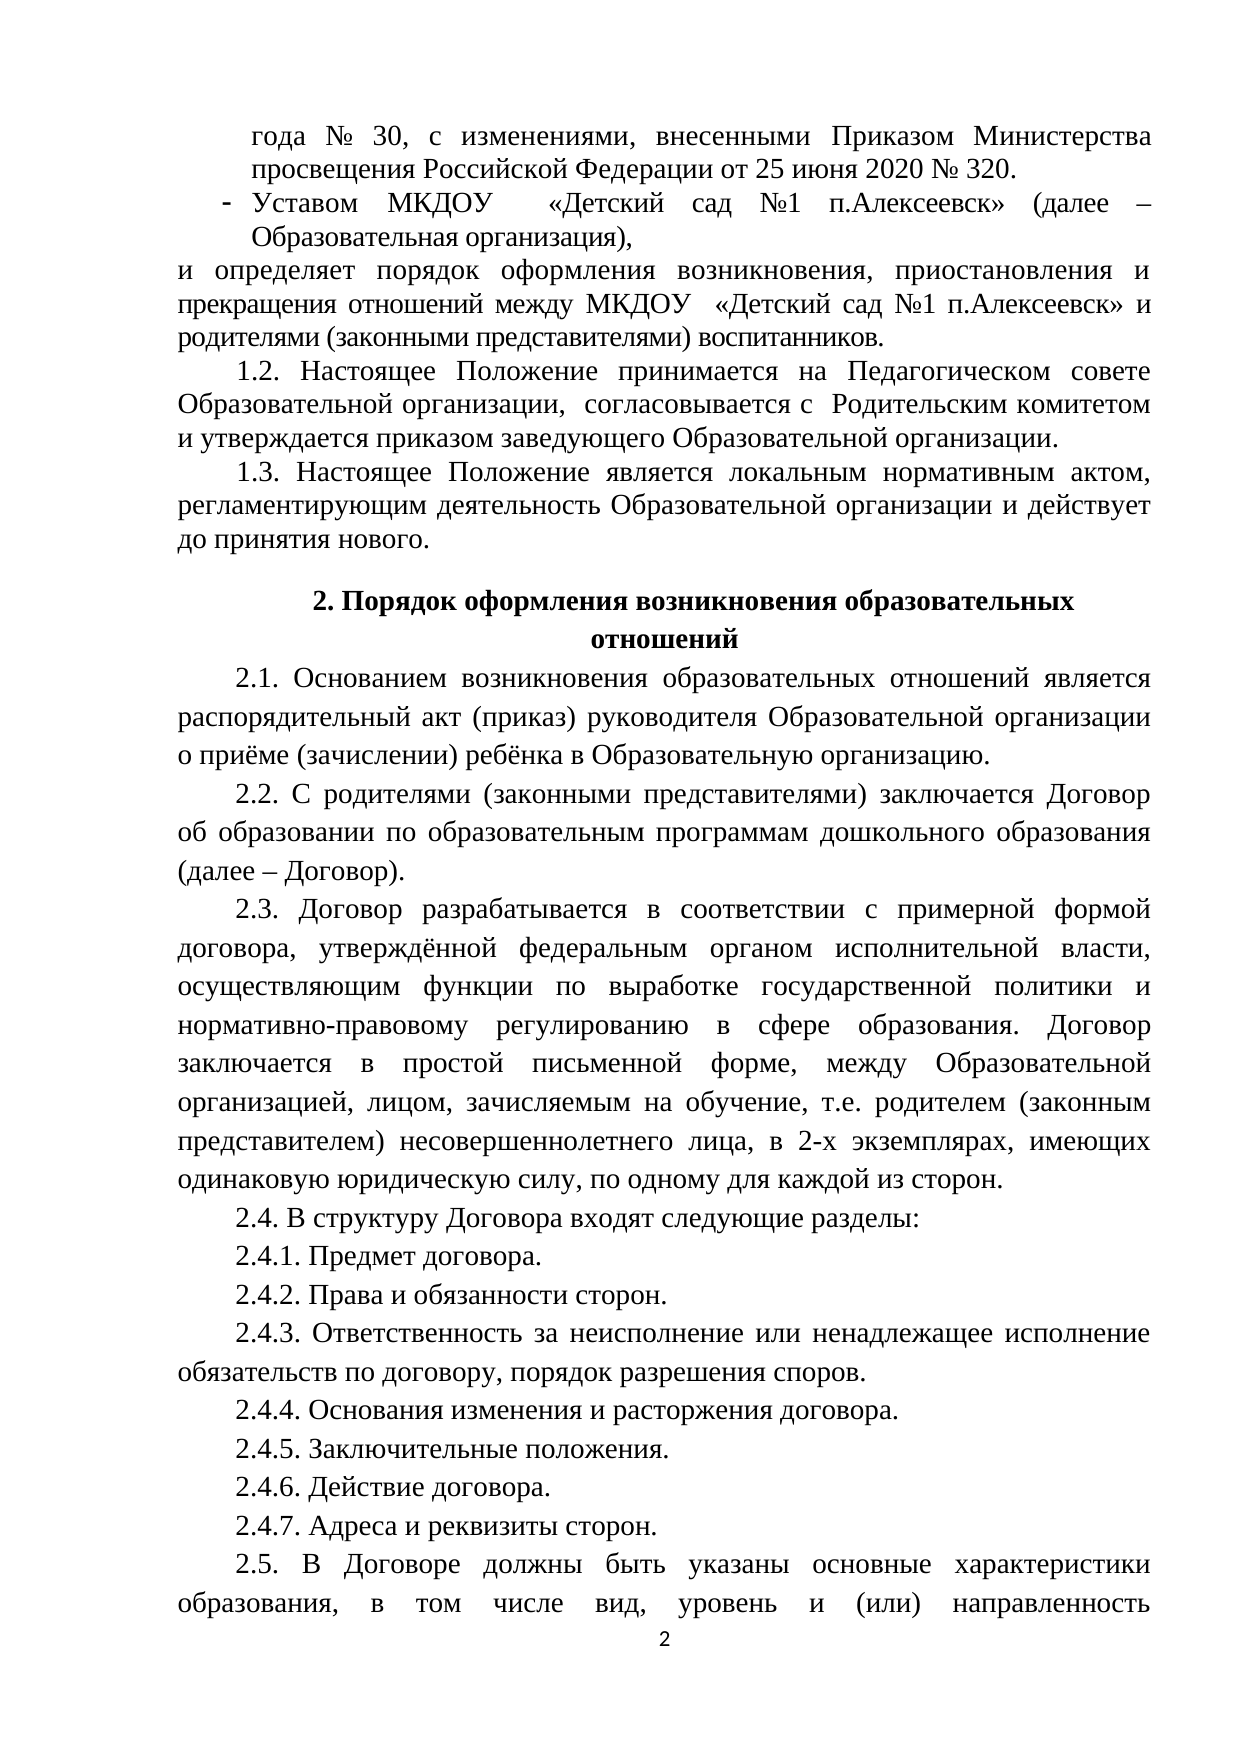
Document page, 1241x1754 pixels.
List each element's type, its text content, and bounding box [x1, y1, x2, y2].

text 2.4.1. Предмет договора. [177, 1238, 1152, 1272]
list и определяет порядок оформления возникновения, приостановления и прекращения отношений между МКДОУ «Детский сад №1 п.Алексеевск» и родителями (законными представителями) воспитанников. [177, 252, 1152, 353]
text 2.2. С родителями (законными представителями) заключается Договор об образовании по образовательным программам дошкольного образования (далее – Договор). [177, 776, 1152, 886]
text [177, 1547, 1152, 1619]
text 2.3. Договор разрабатывается в соответствии с примерной формой договора, утверждённой федеральным органом исполнительной власти, осуществляющим функции по выработке государственной политики и нормативно-правовому регулированию в сфере образования. Договор заключается в простой письменной форме, между Образовательной организацией, лицом, зачисляемым на обучение, т.е. родителем (законным представителем) несовершеннолетнего лица, в 2-х экземплярах, имеющих одинаковую юридическую силу, по одному для каждой из сторон. [177, 891, 1152, 1195]
text 2.4.4. Основания изменения и расторжения договора. [177, 1392, 1152, 1426]
text 2.4.2. Права и обязанности сторон. [177, 1277, 1152, 1310]
text 2.4.5. Заключительные положения. [177, 1431, 1152, 1464]
text 2.4.3. Ответственность за неисполнение или ненадлежащее исполнение обязательств по договору, порядок разрешения споров. [177, 1315, 1152, 1387]
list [222, 118, 1152, 185]
text 2.4.7. Адреса и реквизиты сторон. [177, 1508, 1152, 1542]
text 1.3. Настоящее Положение является локальным нормативным актом, регламентирующим деятельность Образовательной организации и действует до принятия нового. [177, 454, 1152, 554]
text 2.1. Основанием возникновения образовательных отношений является распорядительный акт (приказ) руководителя Образовательной организации о приёме (зачислении) ребёнка в Образовательную организацию. [177, 660, 1152, 771]
text 2.4.6. Действие договора. [177, 1469, 1152, 1503]
list Уставом МКДОУ «Детский сад №1 п.Алексеевск» (далее – Образовательная организация), [222, 185, 1152, 252]
text 2. Порядок оформления возникновения образовательных отношений [177, 583, 1152, 655]
text 2.4. В структуру Договора входят следующие разделы: [177, 1200, 1152, 1233]
text 1.2. Настоящее Положение принимается на Педагогическом совете Образовательной организации, согласовывается с Родительским комитетом и утверждается приказом заведующего Образовательной организации. [177, 353, 1152, 454]
